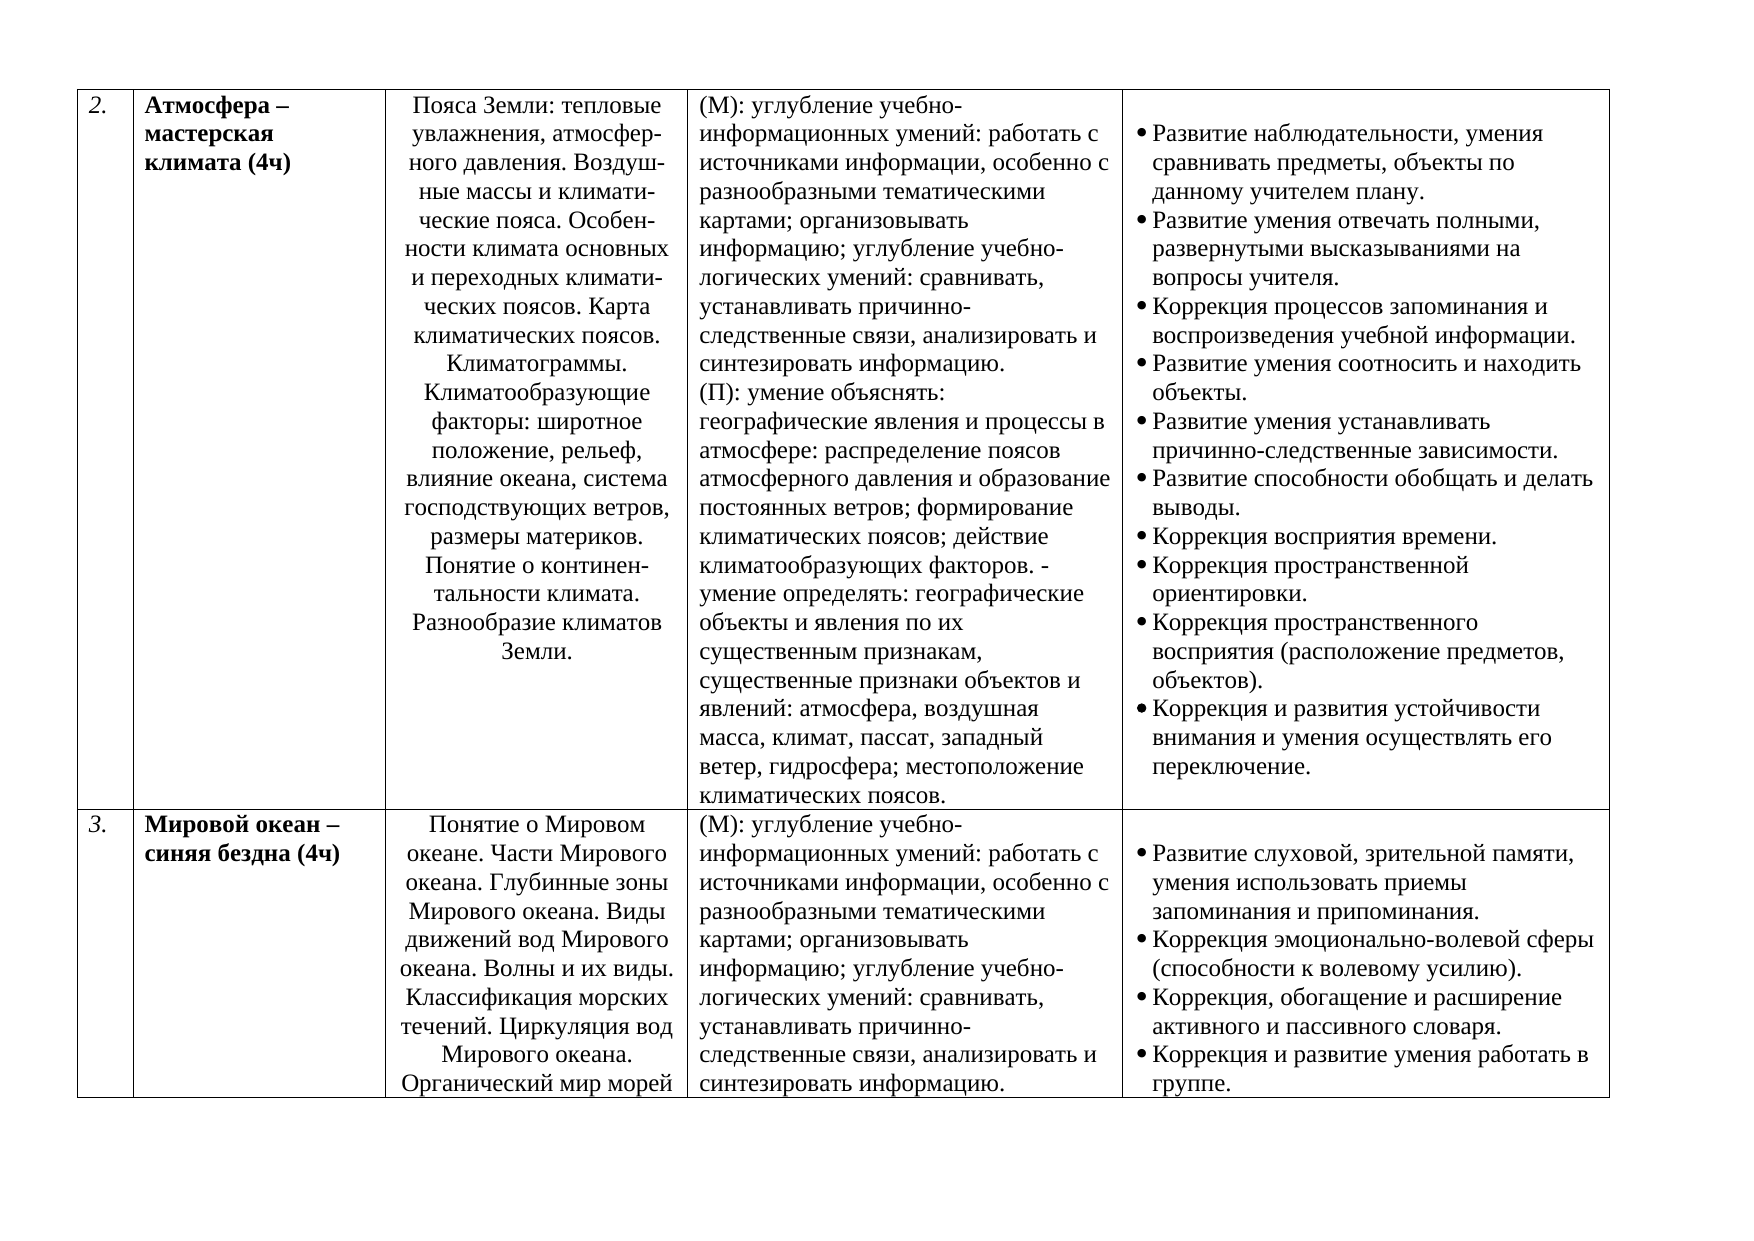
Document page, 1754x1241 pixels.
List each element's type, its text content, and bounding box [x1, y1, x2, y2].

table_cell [134, 810, 385, 1097]
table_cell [1123, 810, 1609, 1097]
table_cell (М): углубление учебно-информационных умений: работать с источниками информации, особенно с разнообразными тематическими картами; организовывать информацию; углубление учебно-логических умений: сравнивать, устанавливать причинно-следственные связи, анализировать и синтезировать информацию. (П): умение объяснять: географические явления и процессы в атмосфере: распределение поясов атмосферного давления и образование постоянных ветров; формирование климатических поясов; действие климатообразующих факторов. -умение определять: географические объекты и явления по их существенным признакам, существенные признаки объектов и явлений: атмосфера, воздушная масса, климат, пассат, западный ветер, гидросфера; местоположение климатических поясов. [688, 90, 1122, 808]
table_cell Развитие наблюдательности, умения сравнивать предметы, объекты по данному учителем плану. Развитие умения отвечать полными, развернутыми высказываниями на вопросы учителя. Коррекция процессов запоминания и воспроизведения учебной информации. Развитие умения соотносить и находить объекты. Развитие умения устанавливать причинно-следственные зависимости. Развитие способности обобщать и делать выводы. Коррекция восприятия времени. Коррекция пространственной ориентировки. Коррекция пространственного восприятия (расположение предметов, объектов). Коррекция и развития устойчивости внимания и умения осуществлять его переключение. [1123, 90, 1609, 808]
table_cell Атмосфера – мастерская климата (4ч) [134, 90, 385, 808]
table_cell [688, 810, 1122, 1097]
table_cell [386, 810, 687, 1097]
table_cell 2. [78, 90, 133, 808]
table_cell 3. [78, 810, 133, 1097]
table_cell Пояса Земли: тепловые увлажнения, атмосфер-ного давления. Воздуш-ные массы и климати-ческие пояса. Особен-ности климата основных и переходных климати-ческих поясов. Карта климатических поясов. Климатограммы. Климатообразующие факторы: широтное положение, рельеф, влияние океана, система господствующих ветров, размеры материков. Понятие о континен-тальности климата. Разнообразие климатов Земли. [386, 90, 687, 808]
